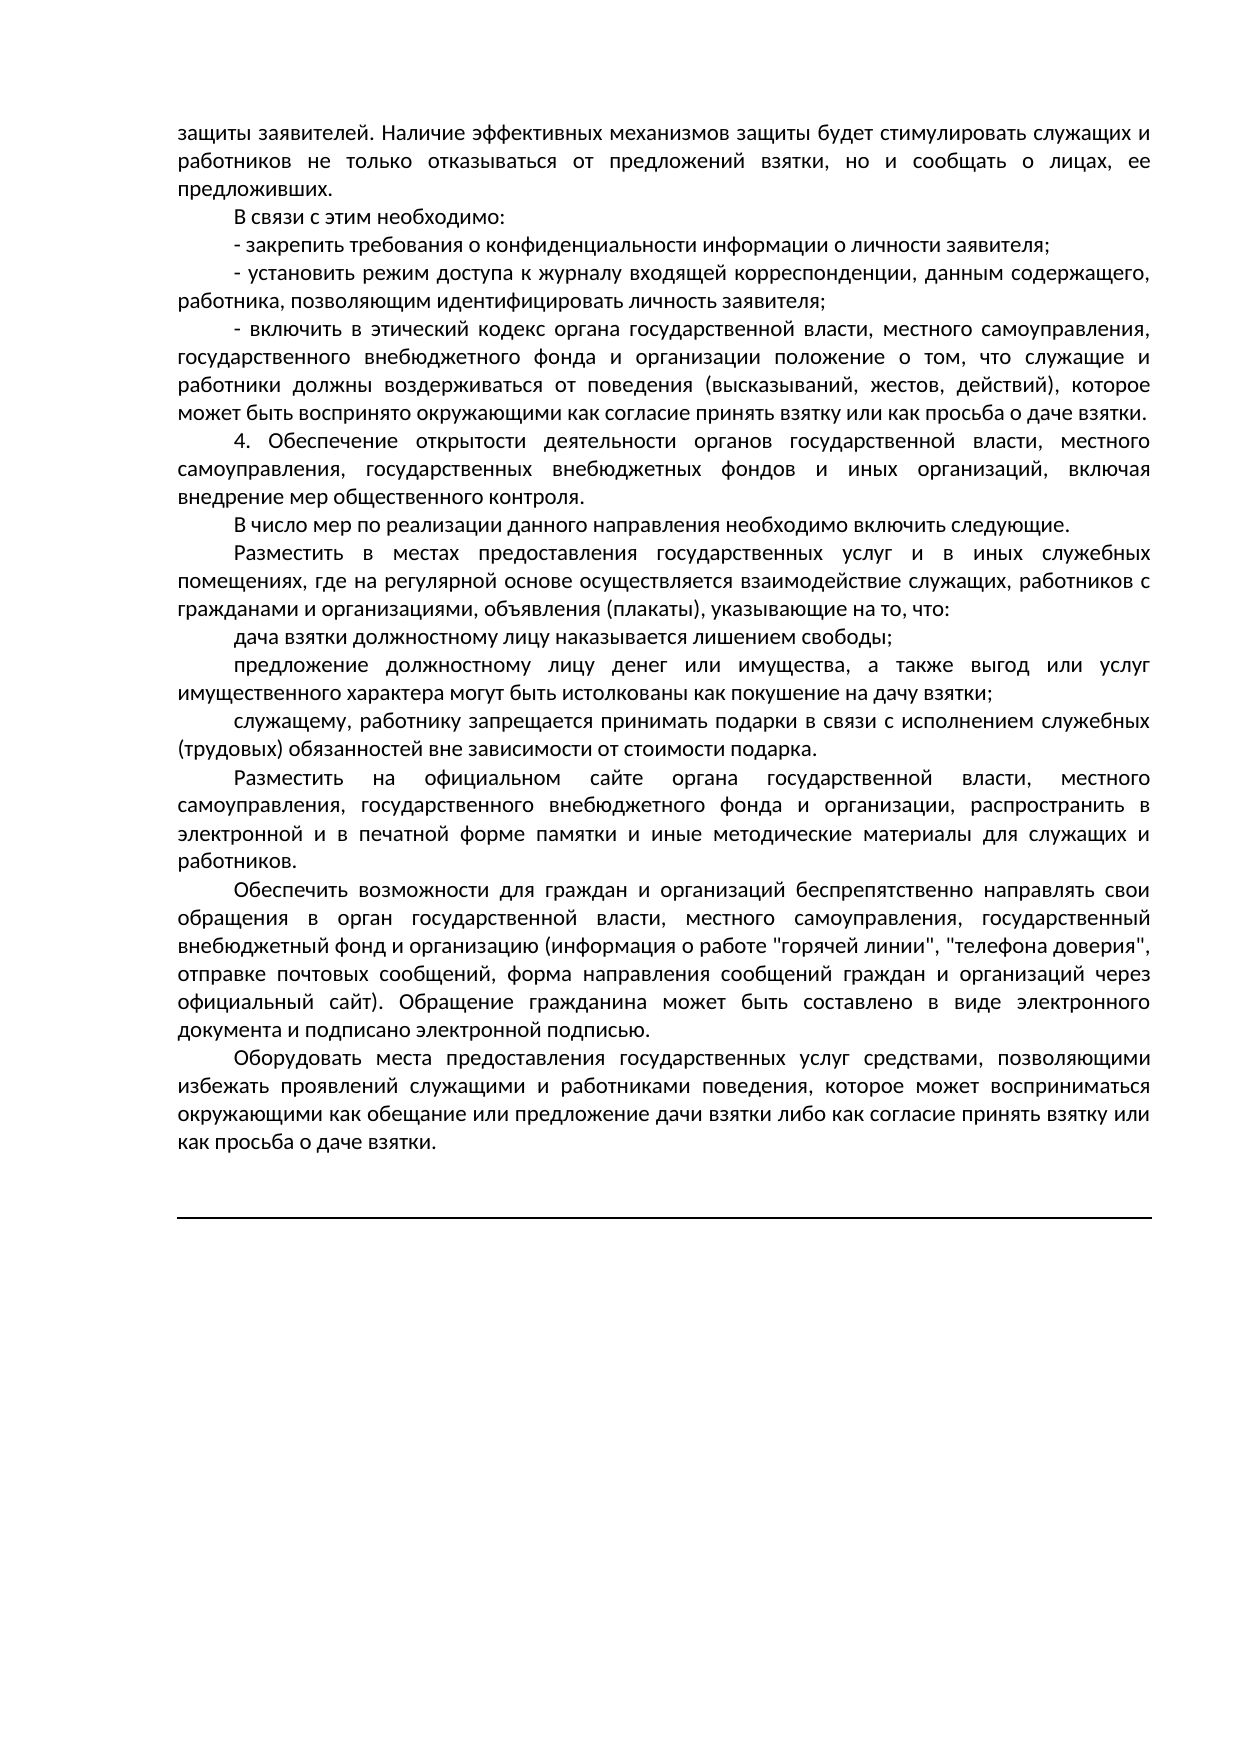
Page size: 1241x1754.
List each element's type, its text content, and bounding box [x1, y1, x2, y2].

text В число мер по реализации данного направления необходимо включить следующие. [177, 510, 1152, 538]
text Обеспечить возможности для граждан и организаций беспрепятственно направлять свои обращения в орган государственной власти, местного самоуправления, государственный внебюджетный фонд и организацию (информация о работе "горячей линии", "телефона доверия", отправке почтовых сообщений, форма направления сообщений граждан и организаций через официальный сайт). Обращение гражданина может быть составлено в виде электронного документа и подписано электронной подписью. [177, 875, 1152, 1043]
text - закрепить требования о конфиденциальности информации о личности заявителя; [177, 230, 1152, 258]
text - включить в этический кодекс органа государственной власти, местного самоуправления, государственного внебюджетного фонда и организации положение о том, что служащие и работники должны воздерживаться от поведения (высказываний, жестов, действий), которое может быть воспринято окружающими как согласие принять взятку или как просьба о даче взятки. [177, 314, 1152, 426]
text 4. Обеспечение открытости деятельности органов государственной власти, местного самоуправления, государственных внебюджетных фондов и иных организаций, включая внедрение мер общественного контроля. [177, 426, 1152, 510]
text дача взятки должностному лицу наказывается лишением свободы; [177, 622, 1152, 651]
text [177, 118, 1152, 202]
text Разместить на официальном сайте органа государственной власти, местного самоуправления, государственного внебюджетного фонда и организации, распространить в электронной и в печатной форме памятки и иные методические материалы для служащих и работников. [177, 763, 1152, 875]
text предложение должностному лицу денег или имущества, а также выгод или услуг имущественного характера могут быть истолкованы как покушение на дачу взятки; [177, 651, 1152, 707]
text - установить режим доступа к журналу входящей корреспонденции, данным содержащего, работника, позволяющим идентифицировать личность заявителя; [177, 258, 1152, 314]
text служащему, работнику запрещается принимать подарки в связи с исполнением служебных (трудовых) обязанностей вне зависимости от стоимости подарка. [177, 707, 1152, 763]
text В связи с этим необходимо: [177, 202, 1152, 230]
text Оборудовать места предоставления государственных услуг средствами, позволяющими избежать проявлений служащими и работниками поведения, которое может восприниматься окружающими как обещание или предложение дачи взятки либо как согласие принять взятку или как просьба о даче взятки. [177, 1043, 1152, 1155]
text Разместить в местах предоставления государственных услуг и в иных служебных помещениях, где на регулярной основе осуществляется взаимодействие служащих, работников с гражданами и организациями, объявления (плакаты), указывающие на то, что: [177, 538, 1152, 622]
